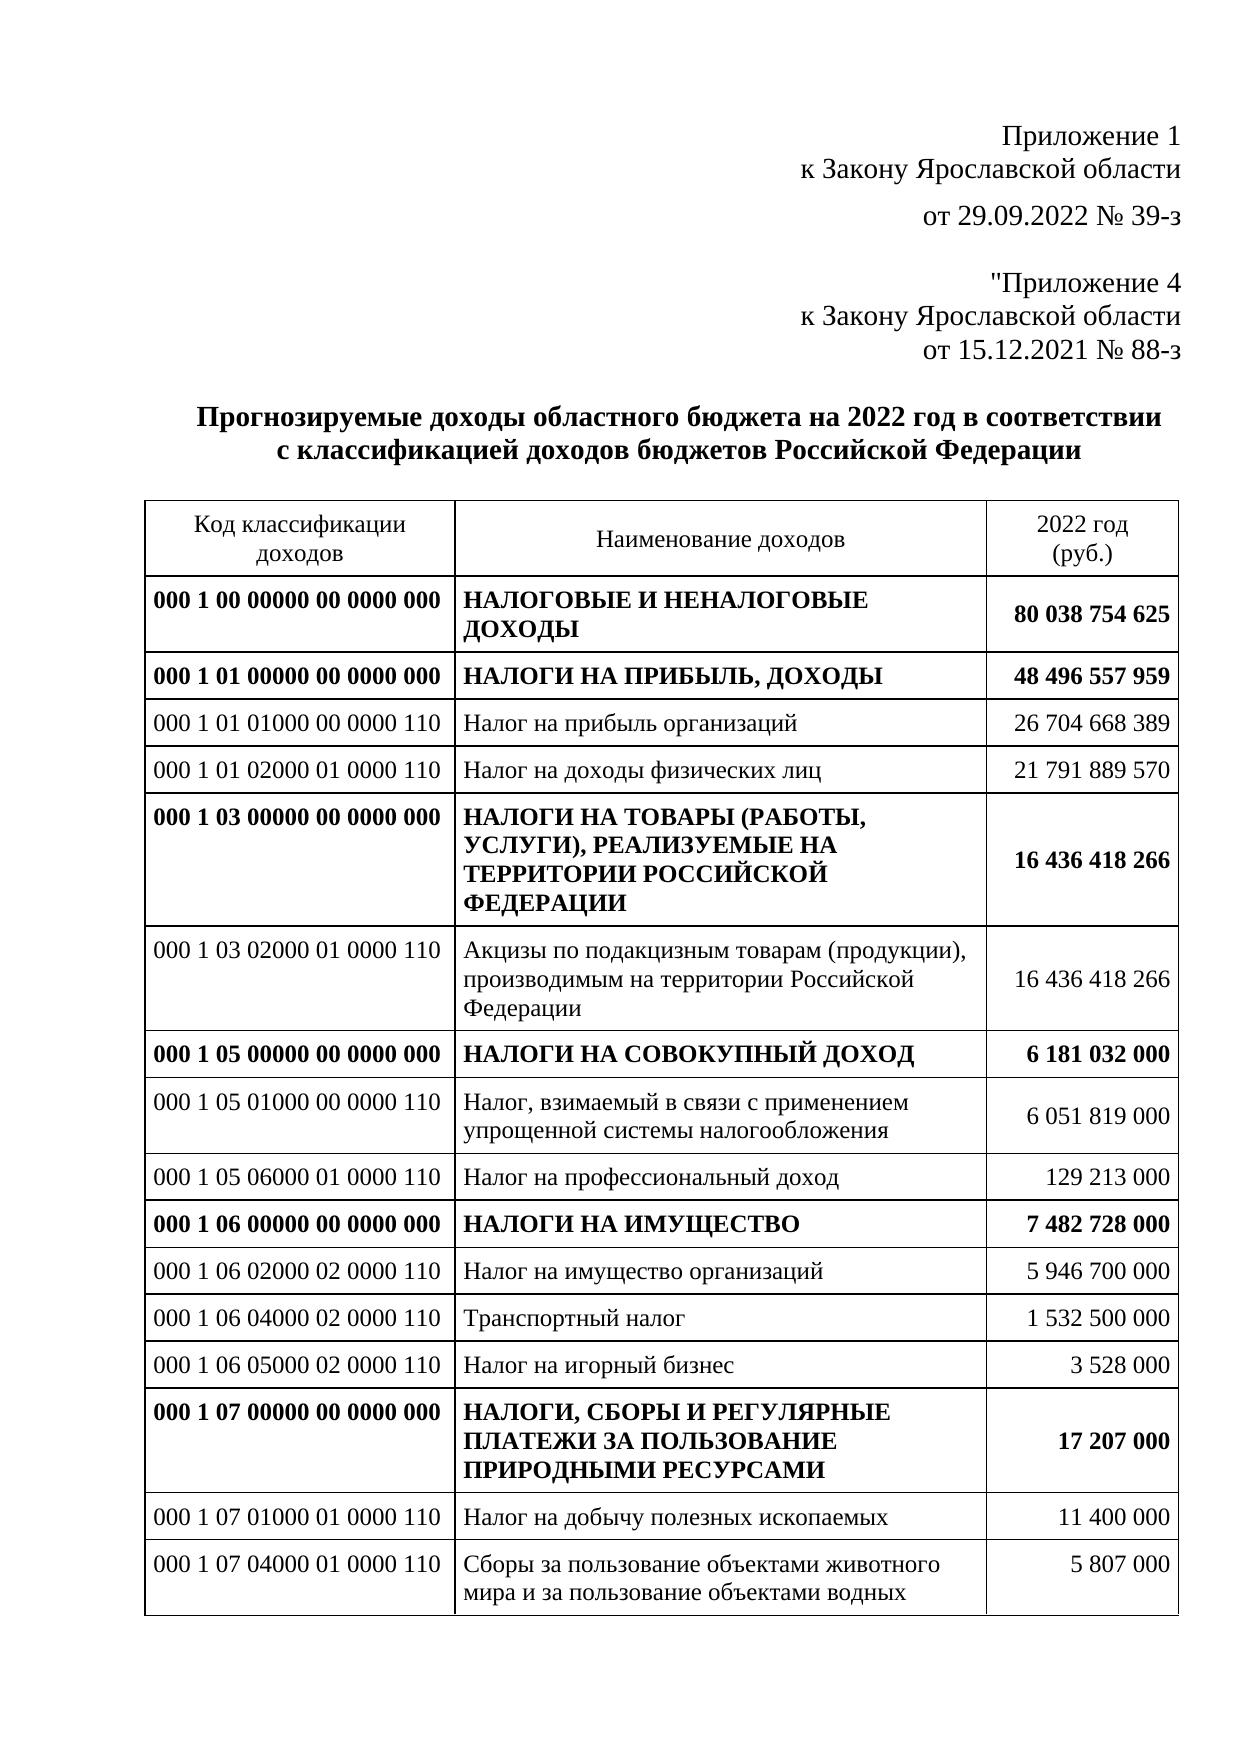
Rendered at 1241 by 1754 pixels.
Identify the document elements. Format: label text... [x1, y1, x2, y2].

table_cell 000 1 03 02000 01 0000 110 [146, 927, 454, 1030]
table_cell 48 496 557 959 [987, 653, 1178, 698]
text с классификацией доходов бюджетов Российской Федерации [177, 432, 1181, 466]
table_cell 16 436 418 266 [987, 927, 1178, 1030]
table_cell 3 528 000 [987, 1342, 1178, 1387]
table_cell 16 436 418 266 [987, 794, 1178, 925]
table_cell НАЛОГИ, СБОРЫ И РЕГУЛЯРНЫЕ ПЛАТЕЖИ ЗА ПОЛЬЗОВАНИЕ ПРИРОДНЫМИ РЕСУРСАМИ [456, 1389, 986, 1492]
text к Закону Ярославской области [265, 152, 1181, 185]
table_cell Налог на имущество организаций [456, 1248, 986, 1293]
table_cell 000 1 03 00000 00 0000 000 [146, 794, 454, 925]
table_cell 000 1 06 02000 02 0000 110 [146, 1248, 454, 1293]
table_cell 000 1 07 04000 01 0000 110 [146, 1540, 454, 1614]
table_cell 000 1 07 01000 01 0000 110 [146, 1493, 454, 1539]
table_cell 000 1 05 06000 01 0000 110 [146, 1154, 454, 1199]
table_header 2022 год (руб.) [987, 501, 1178, 575]
table_cell 7 482 728 000 [987, 1201, 1178, 1246]
text "Приложение 4 [177, 265, 1181, 298]
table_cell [456, 1540, 986, 1614]
table_cell 17 207 000 [987, 1389, 1178, 1492]
table_cell 5 946 700 000 [987, 1248, 1178, 1293]
table_cell 000 1 00 00000 00 0000 000 [146, 577, 454, 651]
table_cell 000 1 05 01000 00 0000 110 [146, 1078, 454, 1152]
text Приложение 1 [265, 118, 1181, 152]
table_cell 80 038 754 625 [987, 577, 1178, 651]
table_cell Налог на доходы физических лиц [456, 747, 986, 792]
table_cell Налог на игорный бизнес [456, 1342, 986, 1387]
table_header Наименование доходов [456, 501, 986, 575]
table_cell Налог на добычу полезных ископаемых [456, 1493, 986, 1539]
table_cell 6 181 032 000 [987, 1031, 1178, 1077]
table_cell НАЛОГИ НА ИМУЩЕСТВО [456, 1201, 986, 1246]
table_cell 000 1 01 02000 01 0000 110 [146, 747, 454, 792]
table_cell 000 1 01 01000 00 0000 110 [146, 700, 454, 745]
table_cell Налог на прибыль организаций [456, 700, 986, 745]
table_cell 6 051 819 000 [987, 1078, 1178, 1152]
table_cell 1 532 500 000 [987, 1295, 1178, 1340]
table_cell Налог на профессиональный доход [456, 1154, 986, 1199]
table_cell НАЛОГОВЫЕ И НЕНАЛОГОВЫЕ ДОХОДЫ [456, 577, 986, 651]
table_cell НАЛОГИ НА ПРИБЫЛЬ, ДОХОДЫ [456, 653, 986, 698]
table_header Код классификации доходов [146, 501, 454, 575]
text к Закону Ярославской области [177, 298, 1181, 332]
table_cell 000 1 06 00000 00 0000 000 [146, 1201, 454, 1246]
table_cell 11 400 000 [987, 1493, 1178, 1539]
table_cell 000 1 05 00000 00 0000 000 [146, 1031, 454, 1077]
table_cell 000 1 01 00000 00 0000 000 [146, 653, 454, 698]
table_cell Транспортный налог [456, 1295, 986, 1340]
text Прогнозируемые доходы областного бюджета на 2022 год в соответствии [177, 399, 1181, 432]
table_cell 000 1 06 04000 02 0000 110 [146, 1295, 454, 1340]
table_cell 000 1 07 00000 00 0000 000 [146, 1389, 454, 1492]
table_cell 129 213 000 [987, 1154, 1178, 1199]
text от 15.12.2021 № 88-з [177, 332, 1181, 365]
table_cell Акцизы по подакцизным товарам (продукции), производимым на территории Российской Федерации [456, 927, 986, 1030]
table_cell 26 704 668 389 [987, 700, 1178, 745]
table_cell 21 791 889 570 [987, 747, 1178, 792]
table_cell НАЛОГИ НА СОВОКУПНЫЙ ДОХОД [456, 1031, 986, 1077]
table_cell 000 1 06 05000 02 0000 110 [146, 1342, 454, 1387]
text от 29.09.2022 № 39-з [635, 198, 1181, 231]
table_cell Налог, взимаемый в связи с применением упрощенной системы налогообложения [456, 1078, 986, 1152]
table_cell НАЛОГИ НА ТОВАРЫ (РАБОТЫ, УСЛУГИ), РЕАЛИЗУЕМЫЕ НА ТЕРРИТОРИИ РОССИЙСКОЙ ФЕДЕРАЦИИ [456, 794, 986, 925]
table_cell 5 807 000 [987, 1540, 1178, 1614]
